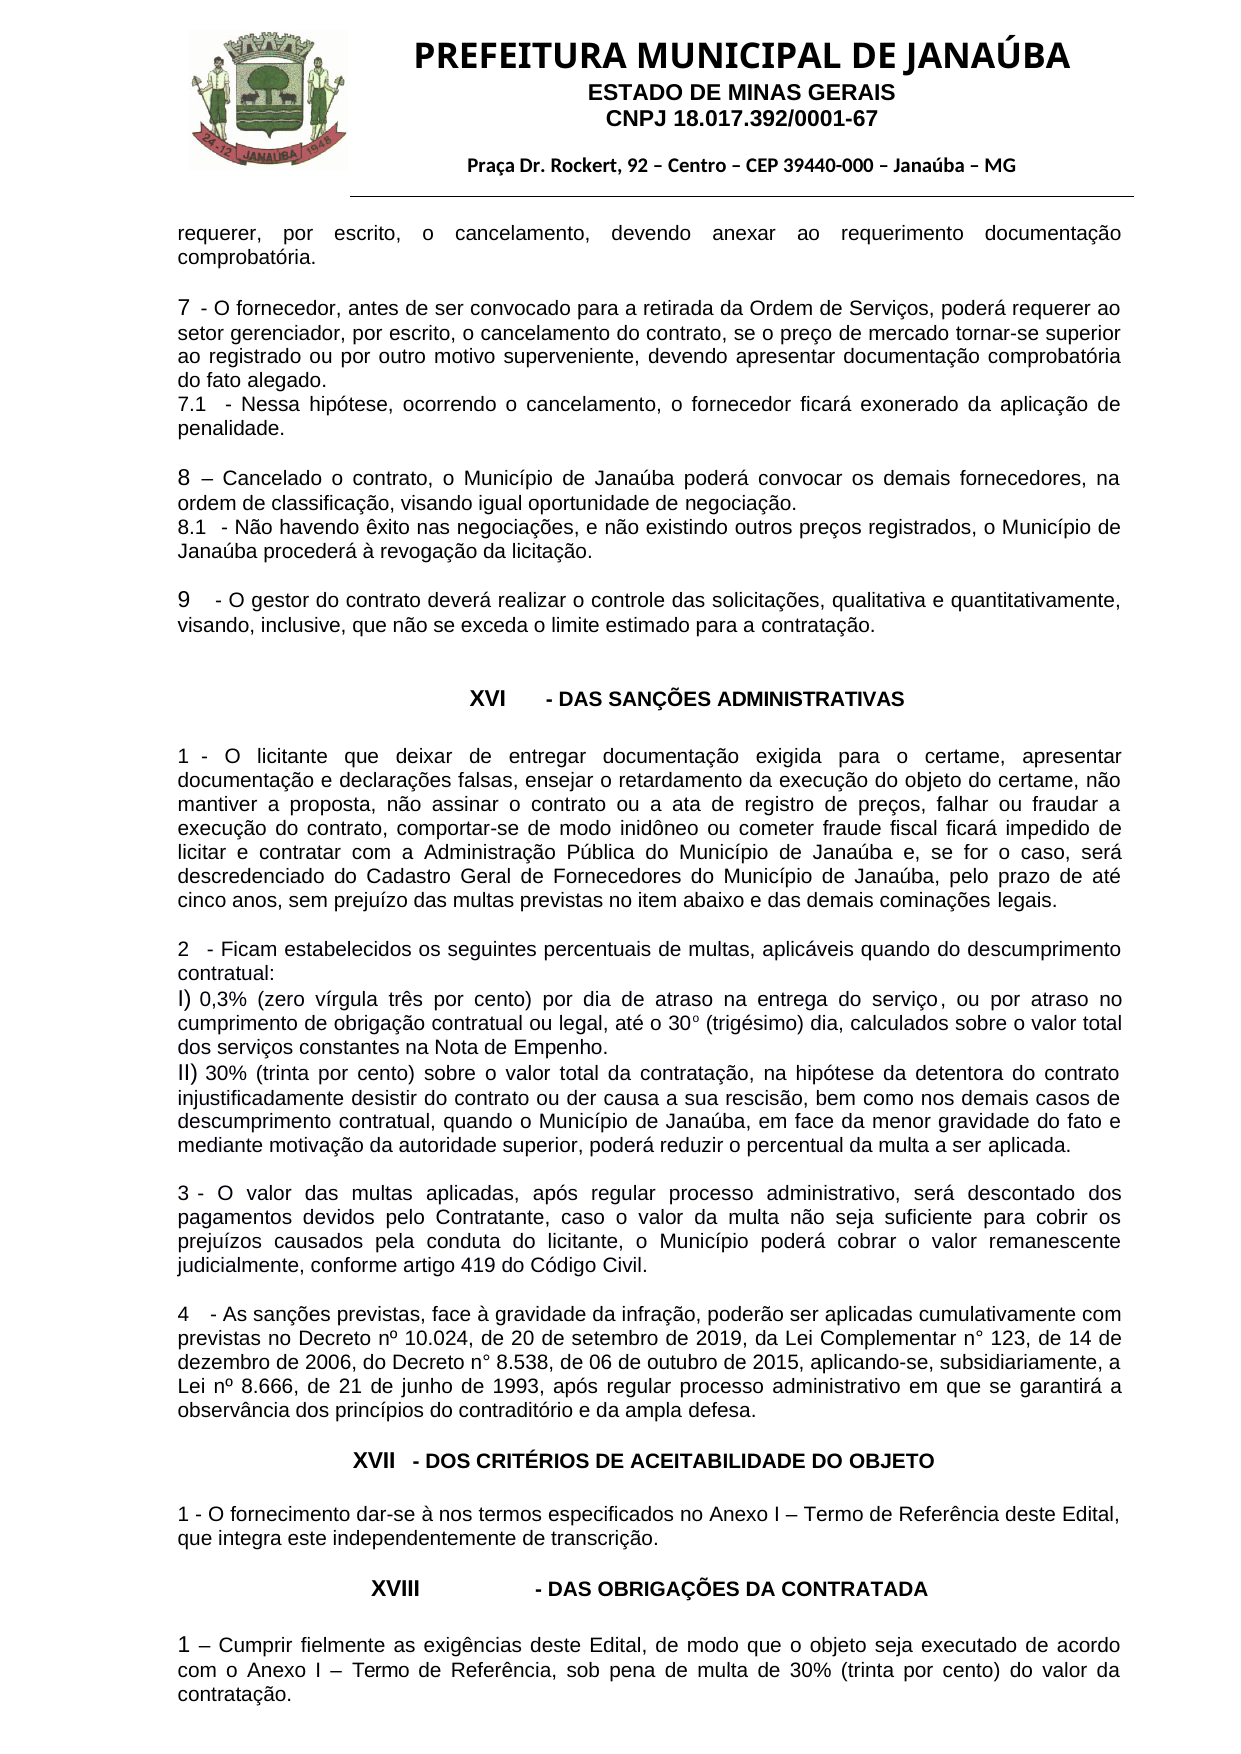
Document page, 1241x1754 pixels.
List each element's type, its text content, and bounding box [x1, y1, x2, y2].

subtitle - DAS OBRIGAÇÕES DA CONTRATADA [112, 1575, 1187, 1601]
list - Não havendo êxito nas negociações, e não existindo outros preços registrados, o Município de Janaúba procederá à revogação da licitação. [177, 514, 1122, 562]
list – Cumprir fielmente as exigências deste Edital, de modo que o objeto seja executado de acordo com o Anexo I – Termo de Referência, sob pena de multa de 30% (trinta por cento) do valor da contratação. [177, 1631, 1122, 1706]
list 30% (trinta por cento) sobre o valor total da contratação, na hipótese da detentora do contrato injustificadamente desistir do contrato ou der causa a sua rescisão, bem como nos demais casos de descumprimento contratual, quando o Município de Janaúba, em face da menor gravidade do fato e mediante motivação da autoridade superior, poderá reduzir o percentual da multa a ser aplicada. [177, 1059, 1122, 1157]
list - Nessa hipótese, ocorrendo o cancelamento, o fornecedor ficará exonerado da aplicação de penalidade. [177, 392, 1122, 440]
subtitle - DAS SANÇÕES ADMINISTRATIVAS [186, 685, 1188, 712]
text 1 - O fornecimento dar-se à nos termos especificados no Anexo I – Termo de Referência deste Edital, que integra este independentemente de transcrição. [177, 1502, 1122, 1550]
list - O valor das multas aplicadas, após regular processo administrativo, será descontado dos pagamentos devidos pelo Contratante, caso o valor da multa não seja suficiente para cobrir os prejuízos causados pela conduta do licitante, o Município poderá cobrar o valor remanescente judicialmente, conforme artigo 419 do Código Civil. [177, 1181, 1123, 1277]
list – Cancelado o contrato, o Município de Janaúba poderá convocar os demais fornecedores, na ordem de classificação, visando igual oportunidade de negociação. [177, 464, 1121, 514]
list 0,3% (zero vírgula três por cento) por dia de atraso na entrega do serviço, ou por atraso no cumprimento de obrigação contratual ou legal, até o 30o (trigésimo) dia, calculados sobre o valor total dos serviços constantes na Nota de Empenho. [177, 984, 1123, 1059]
list - O gestor do contrato deverá realizar o controle das solicitações, qualitativa e quantitativamente, visando, inclusive, que não se exceda o limite estimado para a contratação. [177, 586, 1122, 637]
list - O licitante que deixar de entregar documentação exigida para o certame, apresentar documentação e declarações falsas, ensejar o retardamento da execução do objeto do certame, não mantiver a proposta, não assinar o contrato ou a ata de registro de preços, falhar ou fraudar a execução do contrato, comportar-se de modo inidôneo ou cometer fraude fiscal ficará impedido de licitar e contratar com a Administração Pública do Município de Janaúba e, se for o caso, será descredenciado do Cadastro Geral de Fornecedores do Município de Janaúba, pelo prazo de até cinco anos, sem prejuízo das multas previstas no item abaixo e das demais cominações legais. [177, 744, 1123, 912]
list - Ficam estabelecidos os seguintes percentuais de multas, aplicáveis quando do descumprimento contratual: [177, 937, 1123, 984]
list - O fornecedor, antes de ser convocado para a retirada da Ordem de Serviços, poderá requerer ao setor gerenciador, por escrito, o cancelamento do contrato, se o preço de mercado tornar-se superior ao registrado ou por outro motivo superveniente, devendo apresentar documentação comprobatória do fato alegado. [177, 294, 1122, 392]
picture [188, 30, 349, 170]
subtitle - DOS CRITÉRIOS DE ACEITABILIDADE DO OBJETO [353, 1447, 1188, 1473]
list - As sanções previstas, face à gravidade da infração, poderão ser aplicadas cumulativamente com previstas no Decreto nº 10.024, de 20 de setembro de 2019, da Lei Complementar n° 123, de 14 de dezembro de 2006, do Decreto n° 8.538, de 06 de outubro de 2015, aplicando-se, subsidiariamente, a Lei nº 8.666, de 21 de junho de 1993, após regular processo administrativo em que se garantirá a observância dos princípios do contraditório e da ampla defesa. [177, 1302, 1123, 1422]
